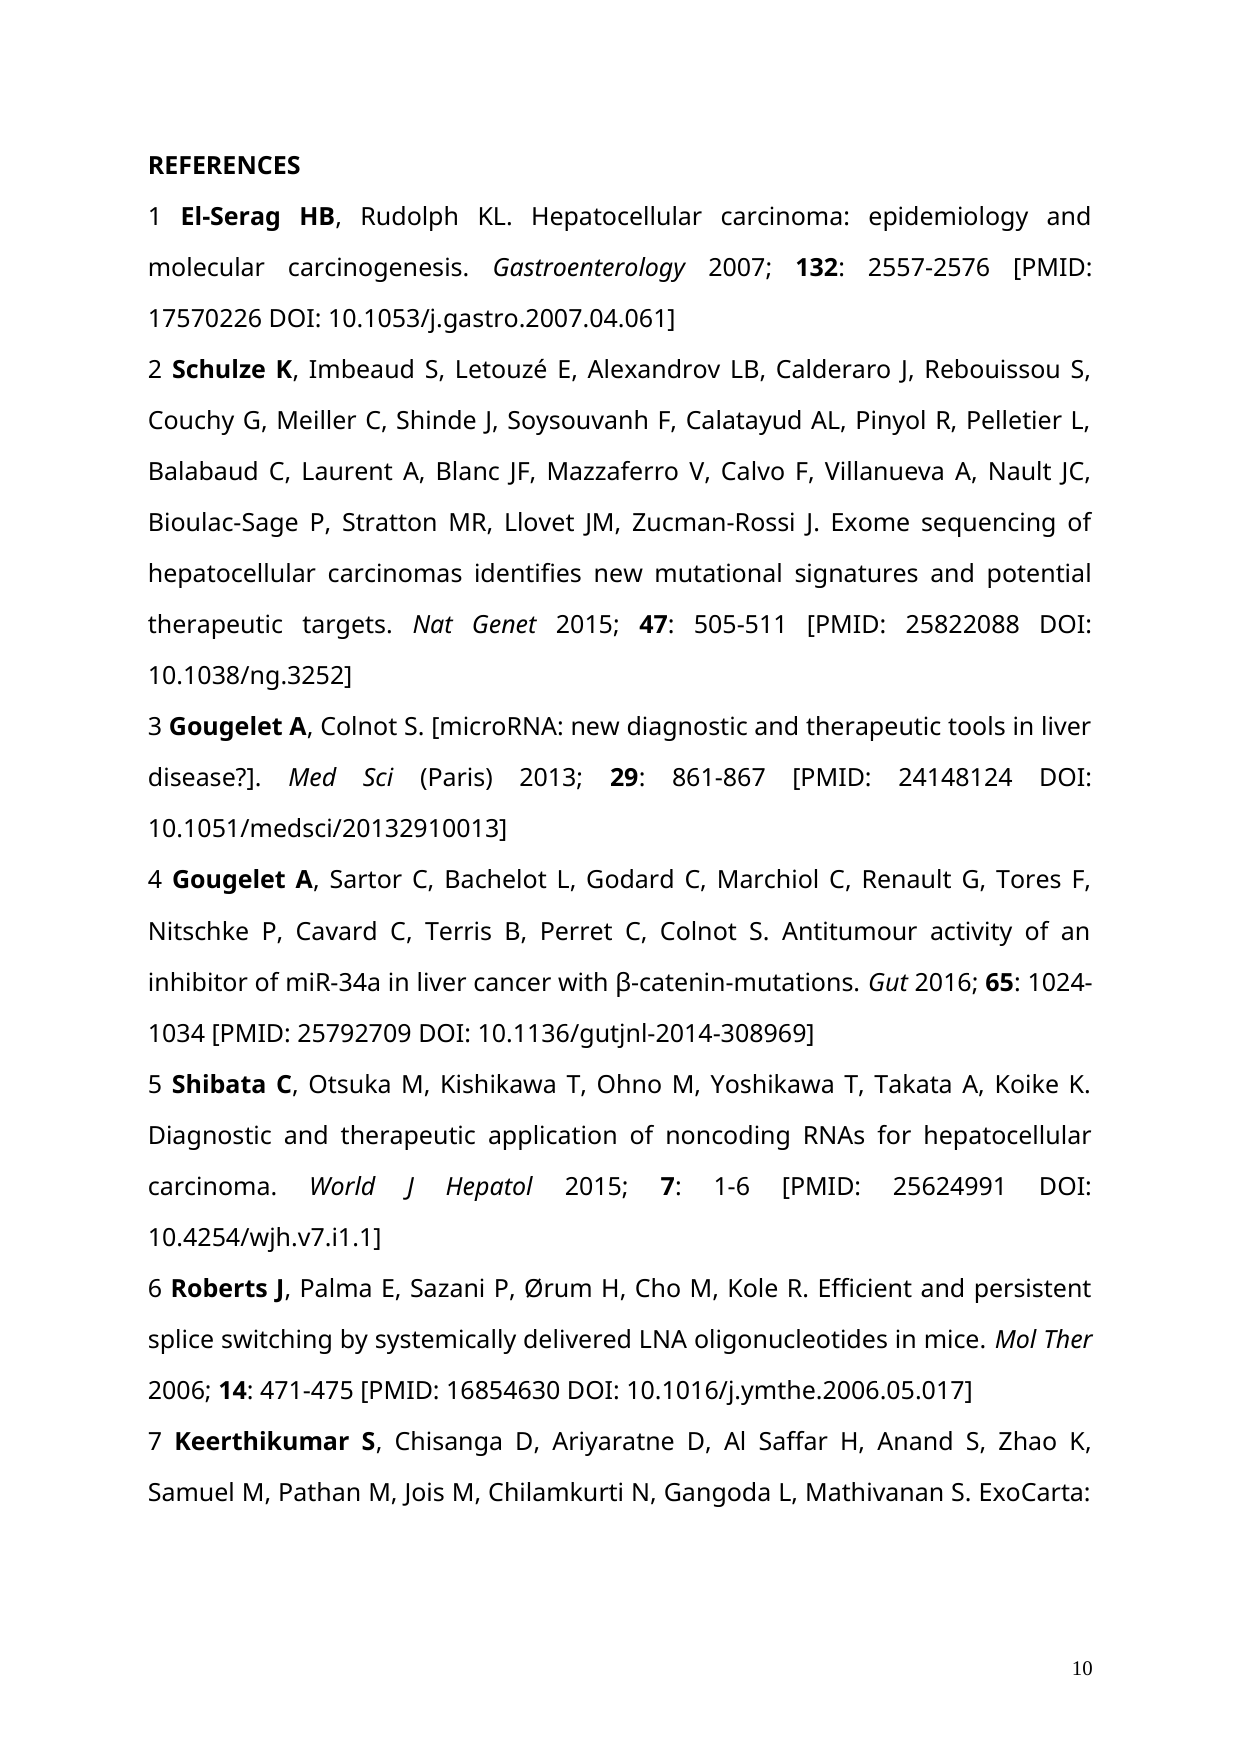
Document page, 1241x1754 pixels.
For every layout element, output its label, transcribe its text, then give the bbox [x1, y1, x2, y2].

text 2 Schulze K, Imbeaud S, Letouzé E, Alexandrov LB, Calderaro J, Rebouissou S, Couchy G, Meiller C, Shinde J, Soysouvanh F, Calatayud AL, Pinyol R, Pelletier L, Balabaud C, Laurent A, Blanc JF, Mazzaferro V, Calvo F, Villanueva A, Nault JC, Bioulac-Sage P, Stratton MR, Llovet JM, Zucman-Rossi J. Exome sequencing of hepatocellular carcinomas identifies new mutational signatures and potential therapeutic targets. Nat Genet 2015; 47: 505-511 [PMID: 25822088 DOI: 10.1038/ng.3252] [148, 352, 1093, 692]
text 4 Gougelet A, Sartor C, Bachelot L, Godard C, Marchiol C, Renault G, Tores F, Nitschke P, Cavard C, Terris B, Perret C, Colnot S. Antitumour activity of an inhibitor of miR-34a in liver cancer with β-catenin-mutations. Gut 2016; 65: 1024-1034 [PMID: 25792709 DOI: 10.1136/gutjnl-2014-308969] [148, 862, 1093, 1049]
text 5 Shibata C, Otsuka M, Kishikawa T, Ohno M, Yoshikawa T, Takata A, Koike K. Diagnostic and therapeutic application of noncoding RNAs for hepatocellular carcinoma. World J Hepatol 2015; 7: 1-6 [PMID: 25624991 DOI: 10.4254/wjh.v7.i1.1] [148, 1066, 1093, 1253]
text REFERENCES [148, 148, 1093, 182]
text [148, 1424, 1093, 1509]
text 3 Gougelet A, Colnot S. [microRNA: new diagnostic and therapeutic tools in liver disease?]. Med Sci (Paris) 2013; 29: 861-867 [PMID: 24148124 DOI: 10.1051/medsci/20132910013] [148, 709, 1093, 845]
text 6 Roberts J, Palma E, Sazani P, Ørum H, Cho M, Kole R. Efficient and persistent splice switching by systemically delivered LNA oligonucleotides in mice. Mol Ther 2006; 14: 471-475 [PMID: 16854630 DOI: 10.1016/j.ymthe.2006.05.017] [148, 1271, 1093, 1407]
text 1 El-Serag HB, Rudolph KL. Hepatocellular carcinoma: epidemiology and molecular carcinogenesis. Gastroenterology 2007; 132: 2557-2576 [PMID: 17570226 DOI: 10.1053/j.gastro.2007.04.061] [148, 199, 1093, 335]
